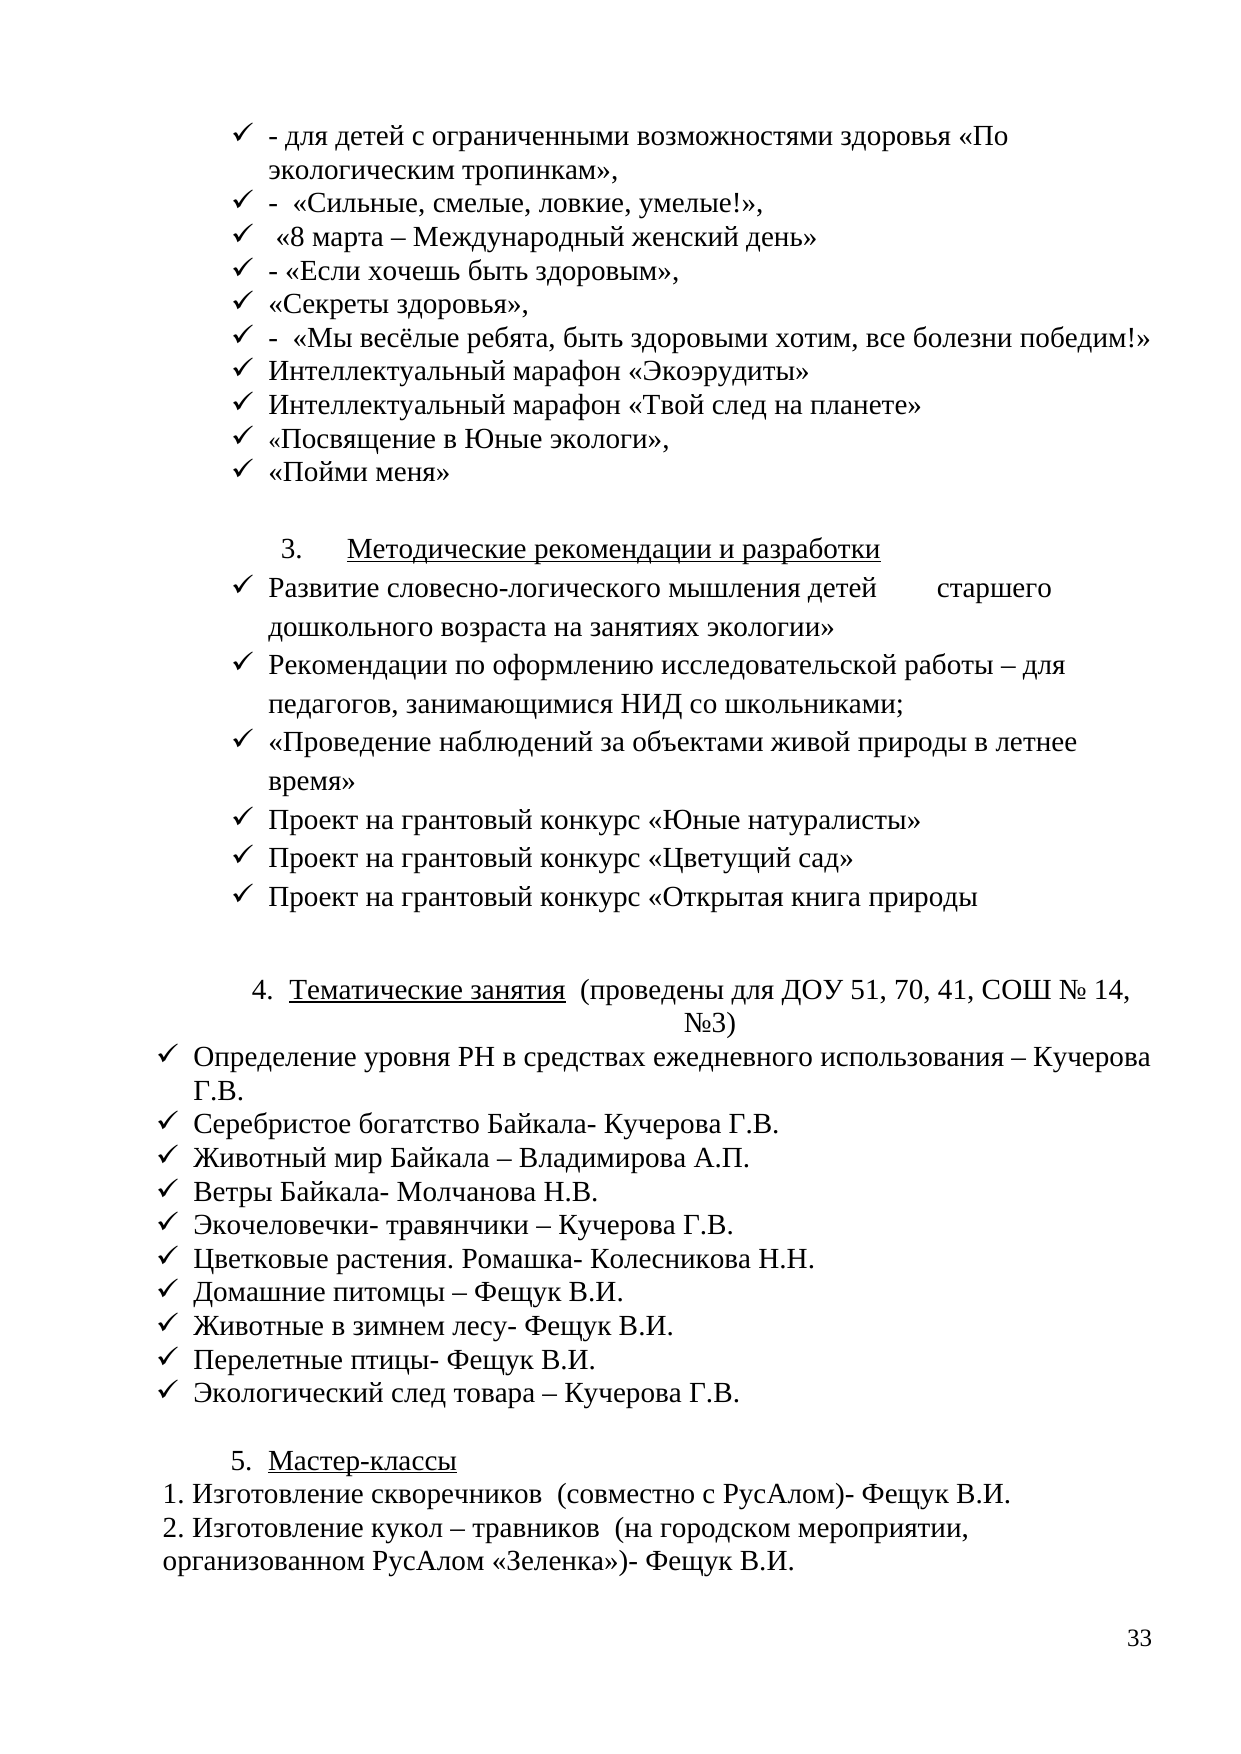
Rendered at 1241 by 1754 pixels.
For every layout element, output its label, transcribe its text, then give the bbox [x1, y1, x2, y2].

list Интеллектуальный марафон «Твой след на планете» [231, 387, 1152, 421]
list - «Если хочешь быть здоровым», [231, 253, 1152, 286]
list - «Мы весёлые ребята, быть здоровыми хотим, все болезни победим!» [231, 320, 1152, 353]
list Методические рекомендации и разработки [193, 532, 1152, 565]
list Тематические занятия (проведены для ДОУ 51, 70, 41, СОШ № 14, №3) [230, 972, 1152, 1039]
list Рекомендации по оформлению исследовательской работы – для педагогов, занимающимися НИД со школьниками; [231, 647, 1152, 719]
list Мастер-классы [230, 1443, 1152, 1476]
list Животные в зимнем лесу- Фещук В.И. [156, 1308, 1152, 1342]
list Цветковые растения. Ромашка- Колесникова Н.Н. [156, 1241, 1152, 1274]
list Проект на грантовый конкурс «Цветущий сад» [231, 840, 1152, 874]
list Изготовление кукол – травников (на городском мероприятии, организованном РусАлом «Зеленка»)- Фещук В.И. [162, 1510, 1152, 1577]
list «Проведение наблюдений за объектами живой природы в летнее время» [231, 724, 1152, 797]
list Изготовление скворечников (совместно с РусАлом)- Фещук В.И. [162, 1476, 1152, 1510]
list Экочеловечки- травянчики – Кучерова Г.В. [156, 1207, 1152, 1241]
list Животный мир Байкала – Владимирова А.П. [156, 1140, 1152, 1174]
list Экологический след товара – Кучерова Г.В. [156, 1376, 1152, 1409]
list «8 марта – Международный женский день» [231, 219, 1152, 253]
list - «Сильные, смелые, ловкие, умелые!», [231, 185, 1152, 219]
list «Посвящение в Юные экологи», [231, 421, 1152, 454]
list Определение уровня РН в средствах ежедневного использования – Кучерова Г.В. [156, 1039, 1152, 1106]
list Перелетные птицы- Фещук В.И. [156, 1342, 1152, 1376]
list Проект на грантовый конкурс «Открытая книга природы [231, 879, 1152, 913]
list Интеллектуальный марафон «Экоэрудиты» [231, 353, 1152, 387]
list «Секреты здоровья», [231, 286, 1152, 320]
list Проект на грантовый конкурс «Юные натуралисты» [231, 802, 1152, 835]
list «Пойми меня» [231, 454, 1152, 488]
list Развитие словесно-логического мышления детей старшего дошкольного возраста на занятиях экологии» [231, 570, 1152, 642]
list Серебристое богатство Байкала- Кучерова Г.В. [156, 1106, 1152, 1140]
list - для детей с ограниченными возможностями здоровья «По экологическим тропинкам», [231, 118, 1152, 185]
list Домашние питомцы – Фещук В.И. [156, 1274, 1152, 1308]
list Ветры Байкала- Молчанова Н.В. [156, 1174, 1152, 1207]
